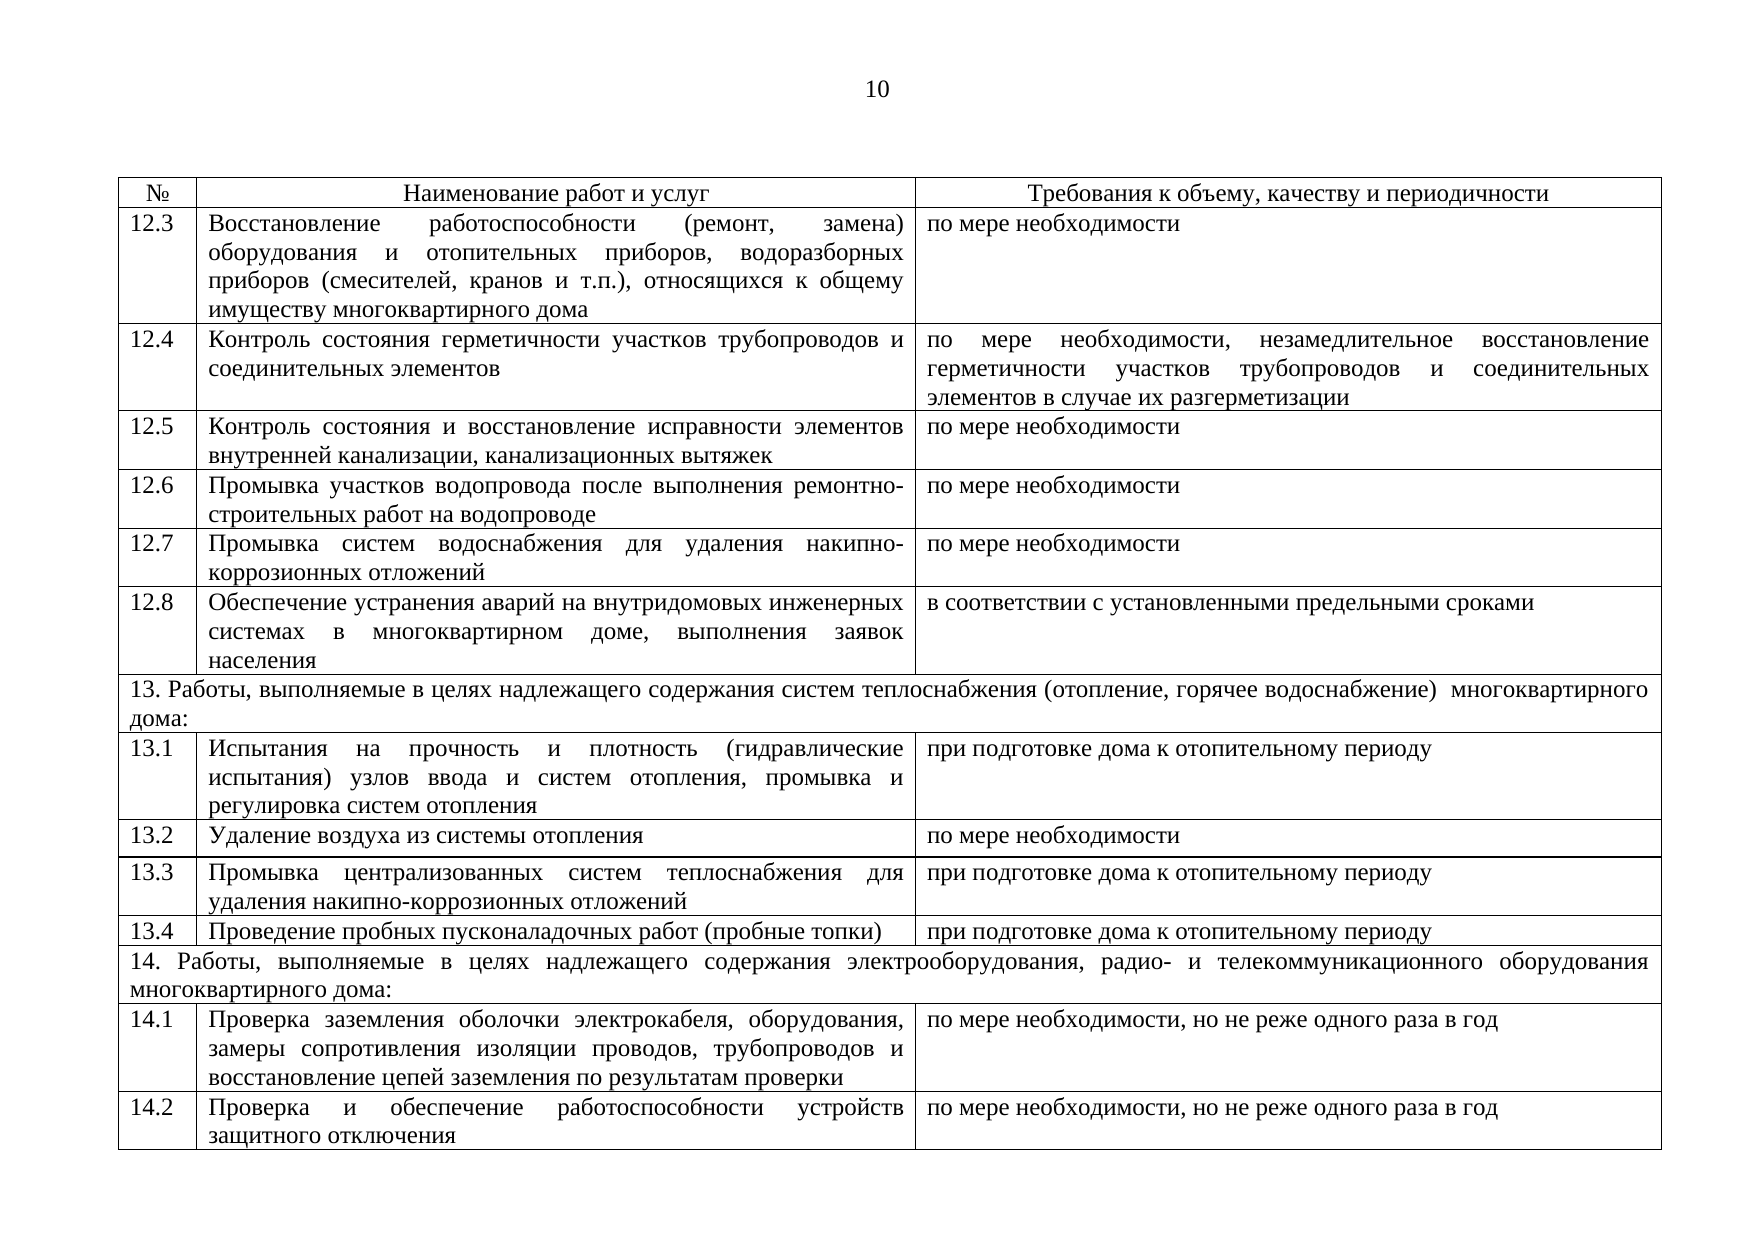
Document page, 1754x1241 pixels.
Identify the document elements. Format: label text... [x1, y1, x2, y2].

table_cell по мере необходимости [916, 208, 1661, 323]
table_cell по мере необходимости, но не реже одного раза в год [916, 1004, 1661, 1091]
table_cell 13.2 [119, 820, 196, 856]
table_cell 12.8 [119, 587, 196, 673]
table_cell Проведение пробных пусконаладочных работ (пробные топки) [197, 916, 915, 945]
table_cell по мере необходимости [916, 529, 1661, 586]
table_cell 12.7 [119, 529, 196, 586]
table_cell Удаление воздуха из системы отопления [197, 820, 915, 856]
table_cell 13.3 [119, 858, 196, 915]
table_cell 14. Работы, выполняемые в целях надлежащего содержания электрооборудования, радио- и телекоммуникационного оборудования многоквартирного дома: [119, 946, 1661, 1003]
table_header Требования к объему, качеству и периодичности [916, 178, 1661, 207]
table_cell Обеспечение устранения аварий на внутридомовых инженерных системах в многоквартирном доме, выполнения заявок населения [197, 587, 915, 673]
table_cell Проверка заземления оболочки электрокабеля, оборудования, замеры сопротивления изоляции проводов, трубопроводов и восстановление цепей заземления по результатам проверки [197, 1004, 915, 1091]
table_cell Промывка участков водопровода после выполнения ремонтно-строительных работ на водопроводе [197, 470, 915, 527]
table_cell по мере необходимости, незамедлительное восстановление герметичности участков трубопроводов и соединительных элементов в случае их разгерметизации [916, 324, 1661, 410]
table_cell 12.6 [119, 470, 196, 527]
table_header № [119, 178, 196, 207]
table_cell Контроль состояния герметичности участков трубопроводов и соединительных элементов [197, 324, 915, 410]
table_cell по мере необходимости [916, 470, 1661, 527]
table_cell при подготовке дома к отопительному периоду [916, 733, 1661, 819]
table_cell 13. Работы, выполняемые в целях надлежащего содержания систем теплоснабжения (отопление, горячее водоснабжение) многоквартирного дома: [119, 675, 1661, 732]
table_cell 12.4 [119, 324, 196, 410]
table_cell Контроль состояния и восстановление исправности элементов внутренней канализации, канализационных вытяжек [197, 411, 915, 469]
table_cell при подготовке дома к отопительному периоду [916, 858, 1661, 915]
table_cell в соответствии с установленными предельными сроками [916, 587, 1661, 673]
table_cell Восстановление работоспособности (ремонт, замена) оборудования и отопительных приборов, водоразборных приборов (смесителей, кранов и т.п.), относящихся к общему имуществу многоквартирного дома [197, 208, 915, 323]
table_cell Проверка и обеспечение работоспособности устройств защитного отключения [197, 1092, 915, 1149]
table_cell 13.4 [119, 916, 196, 945]
table_cell 14.2 [119, 1092, 196, 1149]
table_header Наименование работ и услуг [197, 178, 915, 207]
table_cell 12.3 [119, 208, 196, 323]
table_cell по мере необходимости, но не реже одного раза в год [916, 1092, 1661, 1149]
table_cell при подготовке дома к отопительному периоду [916, 916, 1661, 945]
table_cell 14.1 [119, 1004, 196, 1091]
table_cell Испытания на прочность и плотность (гидравлические испытания) узлов ввода и систем отопления, промывка и регулировка систем отопления [197, 733, 915, 819]
table_cell 12.5 [119, 411, 196, 469]
table_cell Промывка систем водоснабжения для удаления накипно-коррозионных отложений [197, 529, 915, 586]
table_cell по мере необходимости [916, 411, 1661, 469]
table_cell Промывка централизованных систем теплоснабжения для удаления накипно-коррозионных отложений [197, 858, 915, 915]
table_cell 13.1 [119, 733, 196, 819]
table_cell по мере необходимости [916, 820, 1661, 856]
